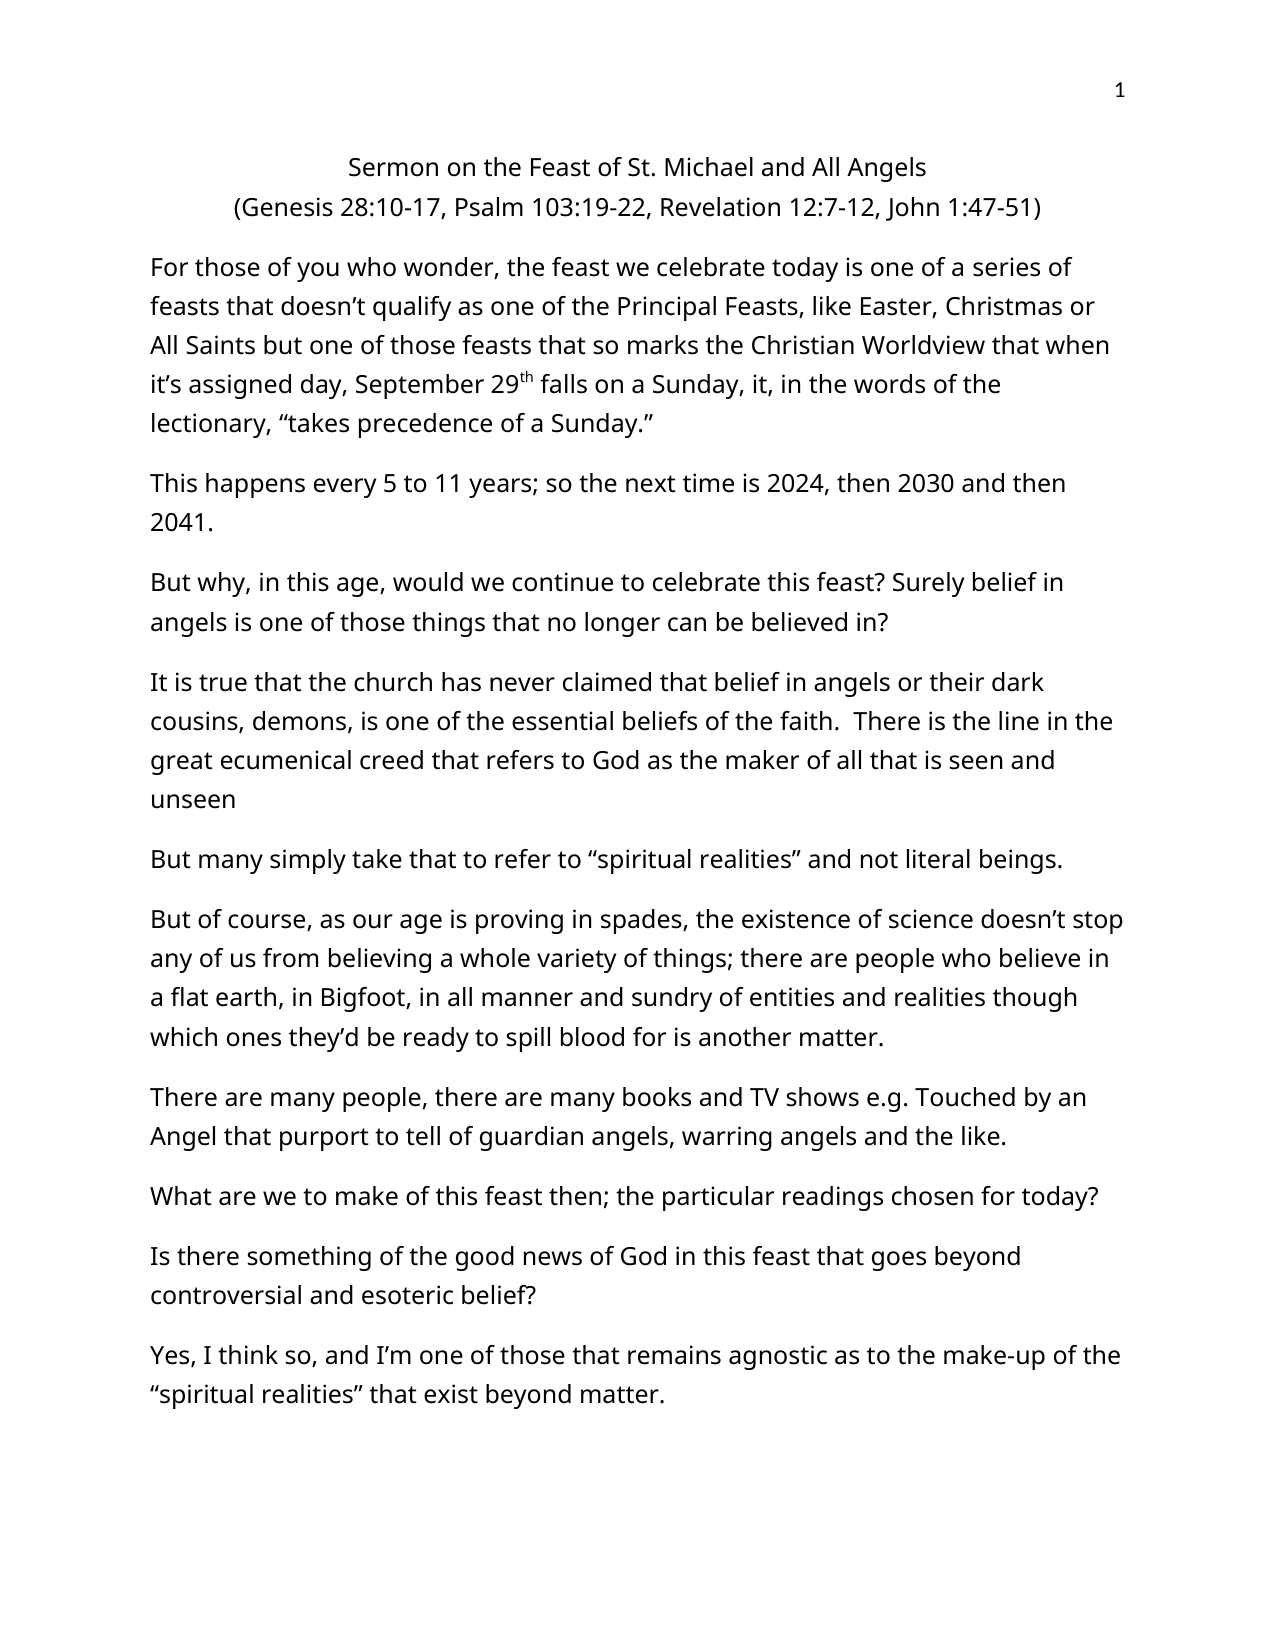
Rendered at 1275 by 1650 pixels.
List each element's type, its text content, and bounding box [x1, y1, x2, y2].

text This happens every 5 to 11 years; so the next time is 2024, then 2030 and then 2041. [150, 466, 1125, 539]
text But of course, as our age is proving in spades, the existence of science doesn’t stop any of us from believing a whole variety of things; there are people who believe in a flat earth, in Bigfoot, in all manner and sundry of entities and realities though which ones they’d be ready to spill blood for is another matter. [150, 902, 1125, 1053]
text What are we to make of this feast then; the particular readings chosen for today? [150, 1178, 1125, 1212]
text But many simply take that to refer to “spiritual realities” and not literal beings. [150, 842, 1125, 876]
text Sermon on the Feast of St. Michael and All Angels (Genesis 28:10-17, Psalm 103:19-22, Revelation 12:7-12, John 1:47-51) [150, 150, 1125, 223]
text It is true that the church has never claimed that belief in angels or their dark cousins, demons, is one of the essential beliefs of the faith. There is the line in the great ecumenical creed that refers to God as the maker of all that is seen and unseen [150, 664, 1125, 816]
text There are many people, there are many books and TV shows e.g. Touched by an Angel that purport to tell of guardian angels, warring angels and the like. [150, 1079, 1125, 1152]
text Yes, I think so, and I’m one of those that remains agnostic as to the make-up of the “spiritual realities” that exist beyond matter. [150, 1337, 1125, 1411]
text But why, in this age, would we continue to celebrate this feast? Surely belief in angels is one of those things that no longer can be believed in? [150, 565, 1125, 638]
text Is there something of the good news of God in this feast that goes beyond controversial and esoteric belief? [150, 1238, 1125, 1312]
text For those of you who wonder, the feast we celebrate today is one of a series of feasts that doesn’t qualify as one of the Principal Feasts, like Easter, Christmas or All Saints but one of those feasts that so marks the Christian Worldview that when it’s assigned day, September 29th falls on a Sunday, it, in the words of the lectionary, “takes precedence of a Sunday.” [150, 249, 1125, 440]
